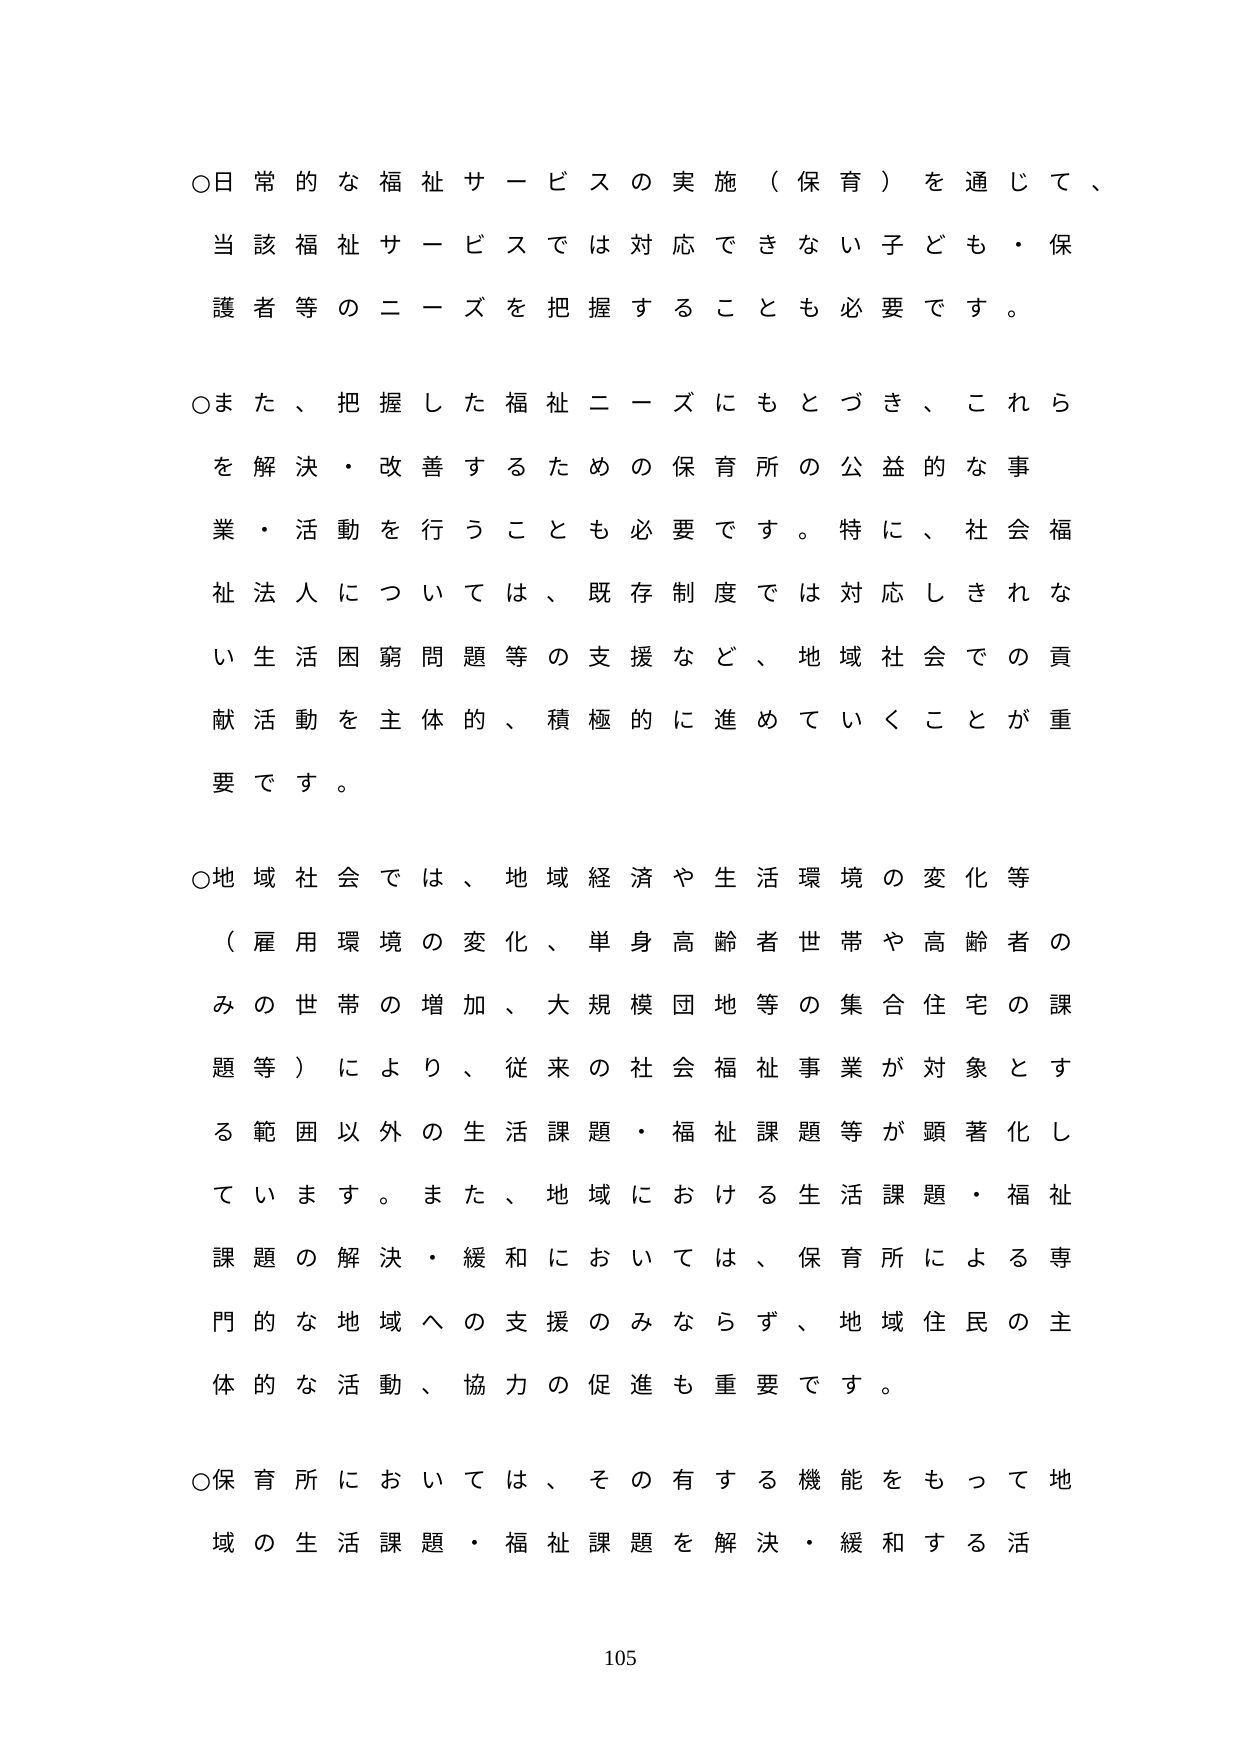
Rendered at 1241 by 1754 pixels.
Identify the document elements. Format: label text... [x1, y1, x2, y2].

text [170, 1447, 1091, 1574]
text ○地域社会では、地域経済や生活環境の変化等（雇用環境の変化、単身高齢者世帯や高齢者のみの世帯の増加、大規模団地等の集合住宅の課題等）により、従来の社会福祉事業が対象とする範囲以外の生活課題・福祉課題等が顕著化しています。また、地域における生活課題・福祉課題の解決・緩和においては、保育所による専門的な地域への支援のみならず、地域住民の主体的な活動、協力の促進も重要です。 [170, 845, 1091, 1415]
text ○また、把握した福祉ニーズにもとづき、これらを解決・改善するための保育所の公益的な事業・活動を行うことも必要です。特に、社会福祉法人については、既存制度では対応しきれない生活困窮問題等の支援など、地域社会での貢献活動を主体的、積極的に進めていくことが重要です。 [170, 370, 1091, 814]
text ○日常的な福祉サービスの実施（保育）を通じて、当該福祉サービスでは対応できない子ども・保護者等のニーズを把握することも必要です。 [170, 149, 1091, 339]
